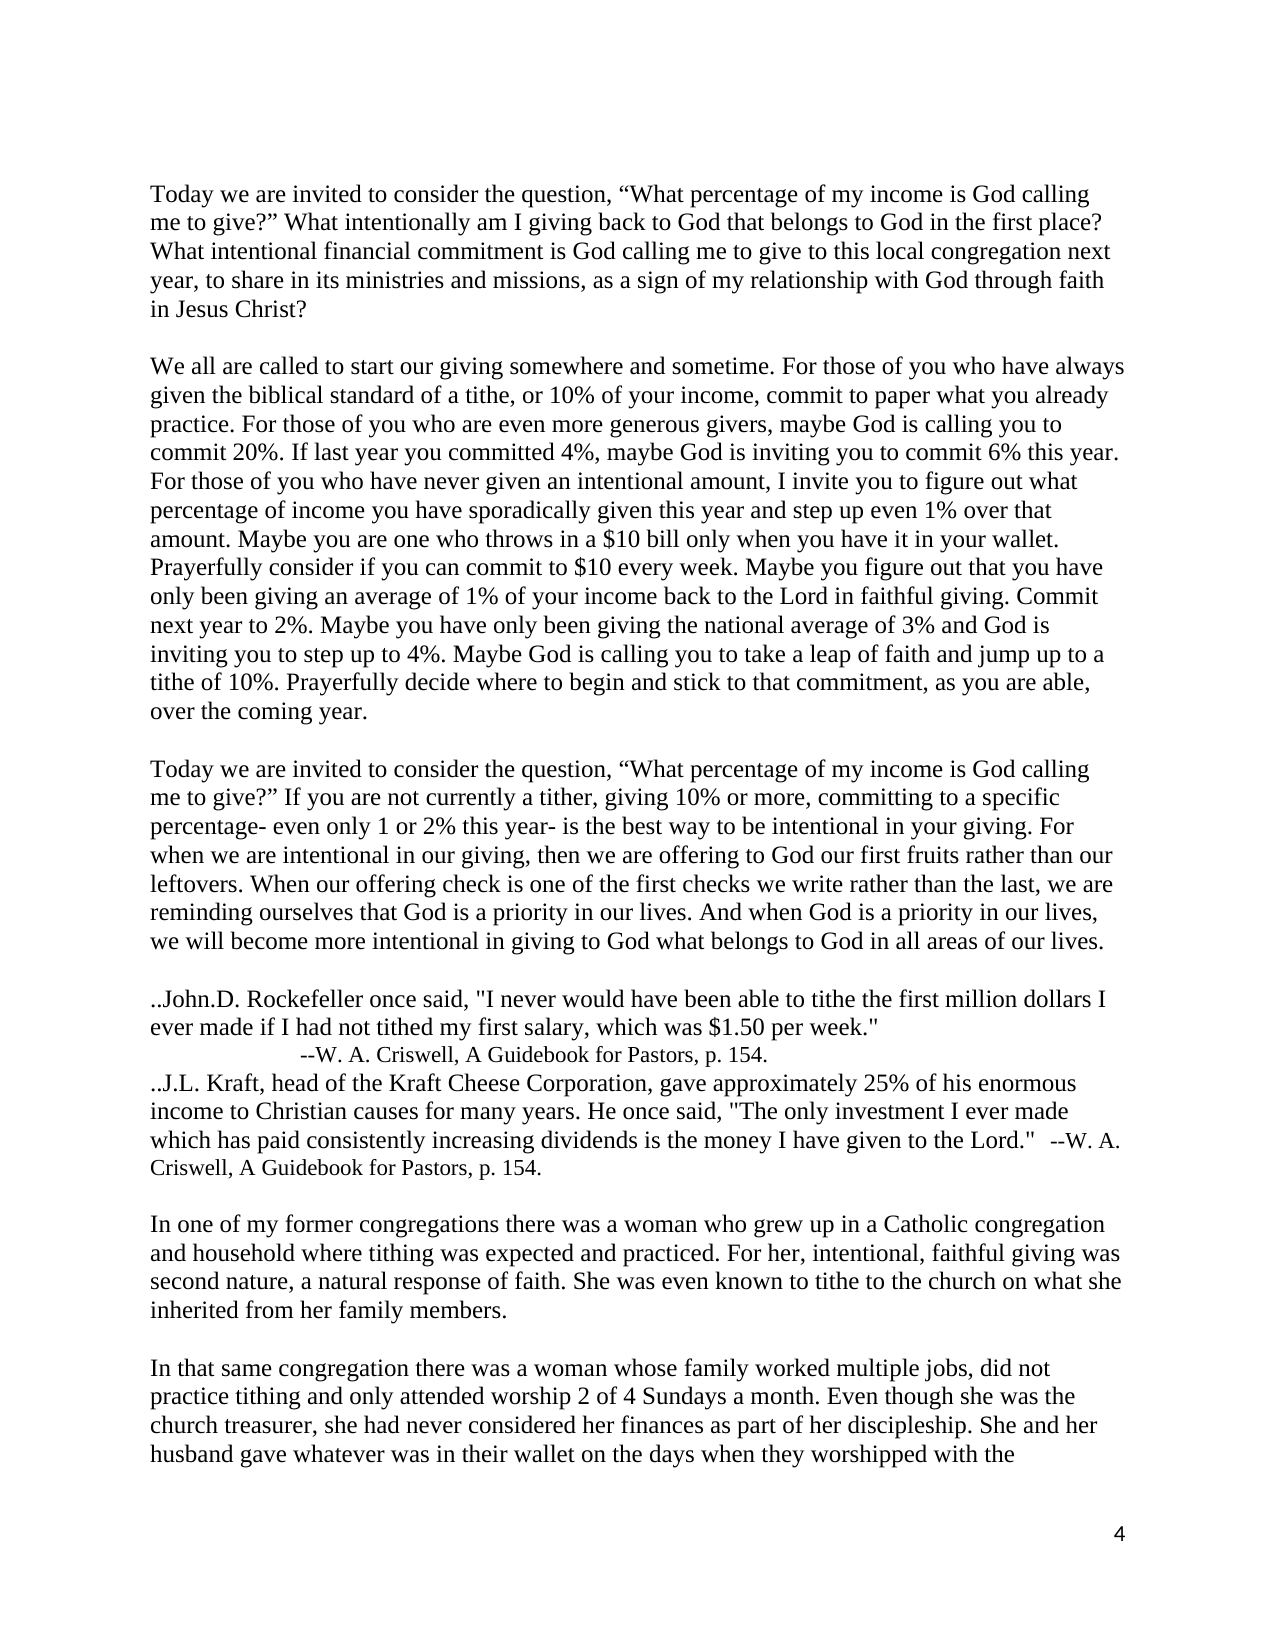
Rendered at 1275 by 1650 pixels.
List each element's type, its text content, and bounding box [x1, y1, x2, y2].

text For those of you who have never given an intentional amount, I invite you to figure out what percentage of income you have sporadically given this year and step up even 1% over that amount. Maybe you are one who throws in a $10 bill only when you have it in your wallet. Prayerfully consider if you can commit to $10 every week. Maybe you figure out that you have only been giving an average of 1% of your income back to the Lord in faithful giving. Commit next year to 2%. Maybe you have only been giving the national average of 3% and God is inviting you to step up to 4%. Maybe God is calling you to take a leap of faith and jump up to a tithe of 10%. Prayerfully decide where to begin and stick to that commitment, as you are able, over the coming year. [150, 466, 1125, 725]
text ..John.D. Rockefeller once said, "I never would have been able to tithe the first million dollars I ever made if I had not tithed my first salary, which was $1.50 per week." --W. A. Criswell, A Guidebook for Pastors, p. 154. [150, 984, 1125, 1068]
text Today we are invited to consider the question, “What percentage of my income is God calling me to give?” If you are not currently a tither, giving 10% or more, committing to a specific percentage- even only 1 or 2% this year- is the best way to be intentional in your giving. For when we are intentional in our giving, then we are offering to God our first fruits rather than our leftovers. When our offering check is one of the first checks we write rather than the last, we are reminding ourselves that God is a priority in our lives. And when God is a priority in our lives, we will become more intentional in giving to God what belongs to God in all areas of our lives. [150, 754, 1125, 955]
text Today we are invited to consider the question, “What percentage of my income is God calling me to give?” What intentionally am I giving back to God that belongs to God in the first place? What intentional financial commitment is God calling me to give to this local congregation next year, to share in its ministries and missions, as a sign of my relationship with God through faith in Jesus Christ? [150, 179, 1125, 322]
text We all are called to start our giving somewhere and sometime. For those of you who have always given the biblical standard of a tithe, or 10% of your income, commit to paper what you already practice. For those of you who are even more generous givers, maybe God is calling you to commit 20%. If last year you committed 4%, maybe God is inviting you to commit 6% this year. [150, 351, 1125, 466]
text ..J.L. Kraft, head of the Kraft Cheese Corporation, gave approximately 25% of his enormous income to Christian causes for many years. He once said, "The only investment I ever made which has paid consistently increasing dividends is the money I have given to the Lord." --W. A. Criswell, A Guidebook for Pastors, p. 154. [150, 1068, 1125, 1180]
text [150, 1353, 1125, 1468]
text In one of my former congregations there was a woman who grew up in a Catholic congregation and household where tithing was expected and practiced. For her, intentional, faithful giving was second nature, a natural response of faith. She was even known to tithe to the church on what she inherited from her family members. [150, 1209, 1125, 1324]
